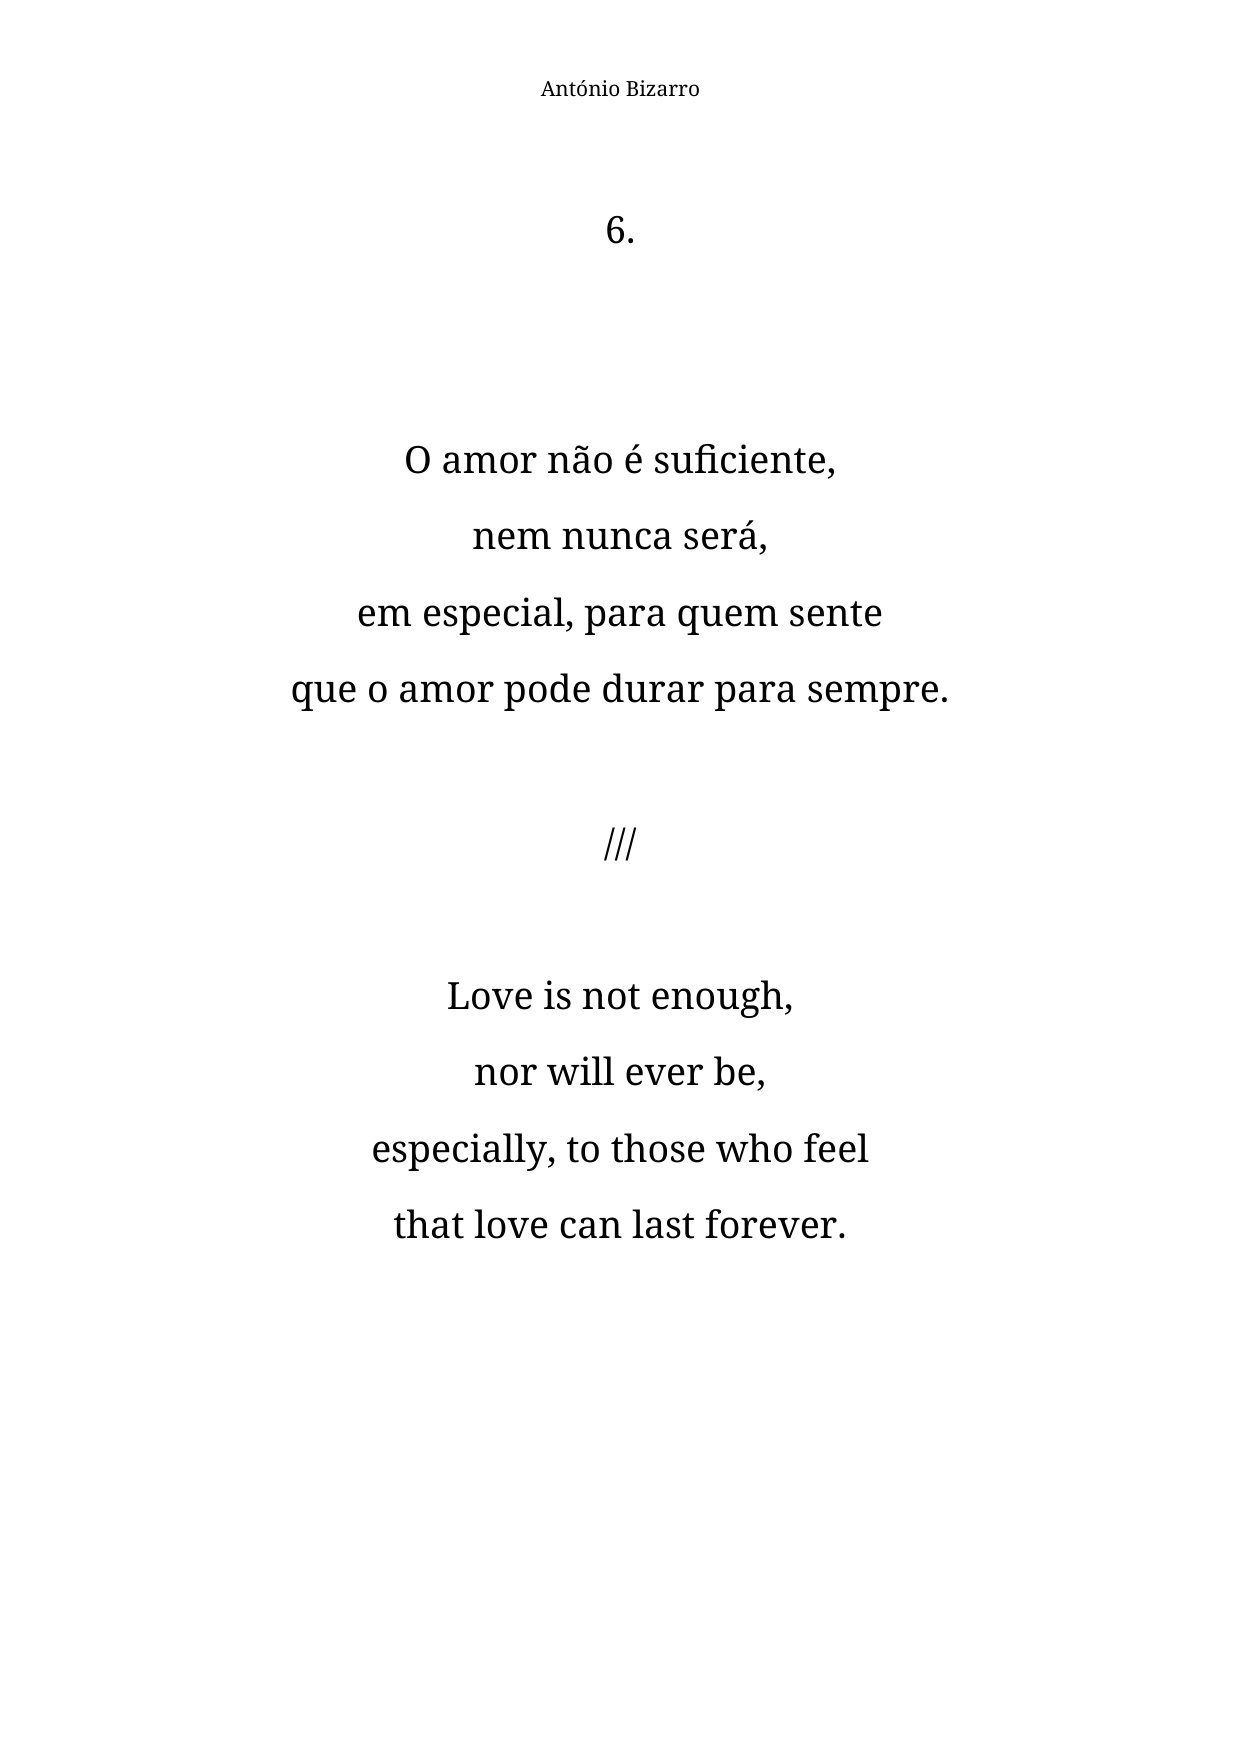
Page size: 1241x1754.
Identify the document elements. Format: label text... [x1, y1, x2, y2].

text especially, to those who feel [75, 1122, 1165, 1173]
text Love is not enough, [75, 969, 1165, 1020]
text 6. [75, 203, 1165, 254]
text em especial, para quem sente [75, 586, 1165, 637]
text nor will ever be, [75, 1046, 1165, 1097]
text nem nunca será, [75, 510, 1165, 561]
text que o amor pode durar para sempre. [75, 663, 1165, 714]
text that love can last forever. [75, 1199, 1165, 1250]
text O amor não é suficiente, [75, 433, 1165, 484]
text /// [75, 816, 1165, 867]
